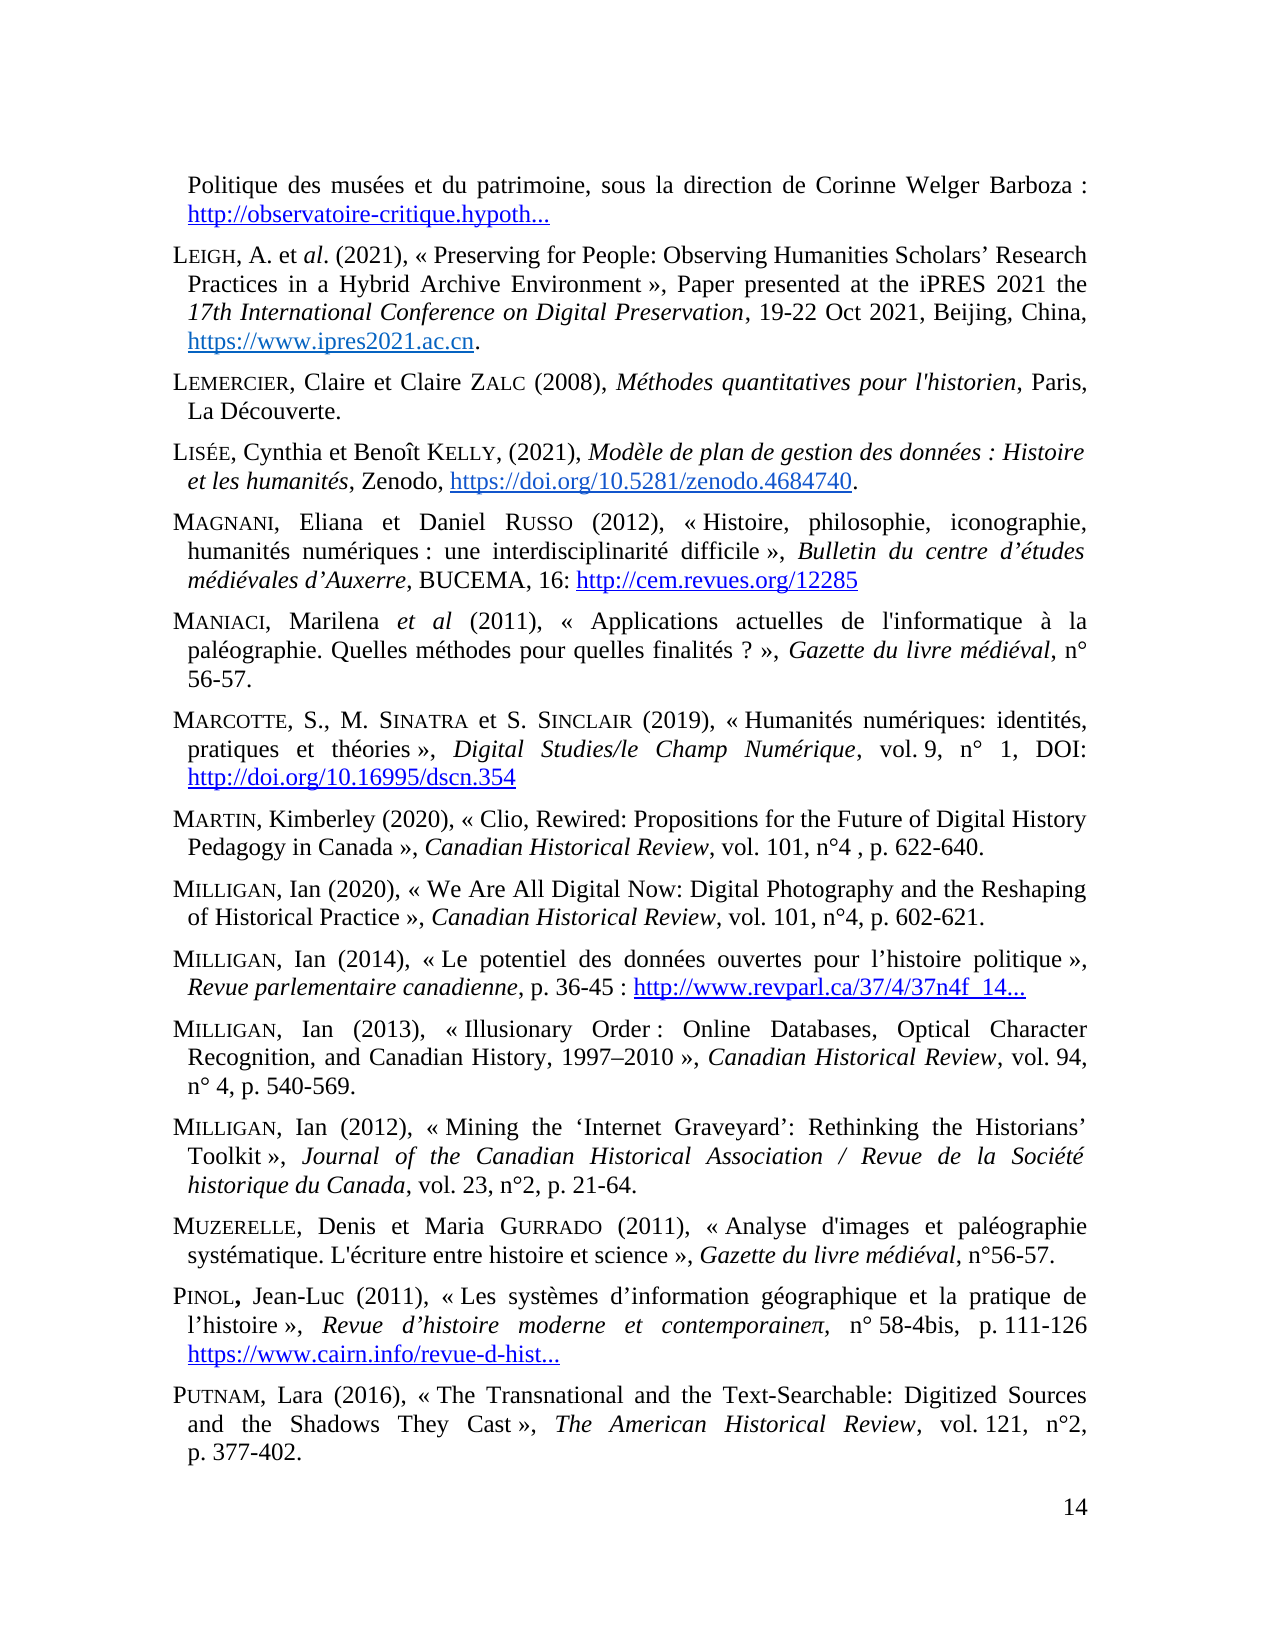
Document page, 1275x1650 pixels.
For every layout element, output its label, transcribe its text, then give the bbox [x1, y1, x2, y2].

text Leigh, A. et al. (2021), « Preserving for People: Observing Humanities Scholars’ Research Practices in a Hybrid Archive Environment », Paper presented at the iPRES 2021 the 17th International Conference on Digital Preservation, 19-22 Oct 2021, Beijing, China, https://www.ipres2021.ac.cn. [173, 240, 1087, 355]
text Putnam, Lara (2016), « The Transnational and the Text-Searchable: Digitized Sources and the Shadows They Cast », The American Historical Review, vol. 121, n°2, p. 377‑402. [173, 1380, 1087, 1466]
text Maniaci, Marilena et al (2011), « Applications actuelles de l'informatique à la paléographie. Quelles méthodes pour quelles finalités ? », Gazette du livre médiéval, n° 56-57. [173, 606, 1087, 692]
text Milligan, Ian (2013), « Illusionary Order : Online Databases, Optical Character Recognition, and Canadian History, 1997–2010 », Canadian Historical Review, vol. 94, n° 4, p. 540‑569. [173, 1014, 1087, 1100]
text Pinol, Jean-Luc (2011), « Les systèmes d’information géographique et la pratique de l’histoire », Revue d’histoire moderne et contemporaineπ, n° 58-4bis, p. 111-126 https://www.cairn.info/revue-d-hist... [173, 1281, 1087, 1367]
text Milligan, Ian (2012), « Mining the ‘Internet Graveyard’: Rethinking the Historians’ Toolkit », Journal of the Canadian Historical Association / Revue de la Société historique du Canada, vol. 23, n°2, p. 21‑64. [173, 1112, 1087, 1199]
text Lemercier, Claire et Claire Zalc (2008), Méthodes quantitatives pour l'historien, Paris, La Découverte. [173, 367, 1087, 425]
text Martin, Kimberley (2020), « Clio, Rewired: Propositions for the Future of Digital History Pedagogy in Canada », Canadian Historical Review, vol. 101, n°4 , p. 622‑640. [173, 804, 1087, 861]
text Magnani, Eliana et Daniel Russo (2012), « Histoire, philosophie, iconographie, humanités numériques : une interdisciplinarité difficile », Bulletin du centre d’études médiévales d’Auxerre, BUCEMA, 16: http://cem.revues.org/12285 [173, 507, 1087, 594]
text Milligan, Ian (2014), « Le potentiel des données ouvertes pour l’histoire politique », Revue parlementaire canadienne, p. 36-45 : http://www.revparl.ca/37/4/37n4f_14... [173, 944, 1087, 1001]
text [173, 170, 1087, 227]
text Lisée, Cynthia et Benoît Kelly, (2021), Modèle de plan de gestion des données : Histoire et les humanités, Zenodo, https://doi.org/10.5281/zenodo.4684740. [173, 437, 1087, 495]
text Milligan, Ian (2020), « We Are All Digital Now: Digital Photography and the Reshaping of Historical Practice », Canadian Historical Review, vol. 101, n°4, p. 602‑621. [173, 874, 1087, 931]
text Muzerelle, Denis et Maria Gurrado (2011), « Analyse d'images et paléographie systématique. L'écriture entre histoire et science », Gazette du livre médiéval, n°56-57. [173, 1211, 1087, 1269]
text Marcotte, S., M. Sinatra et S. Sinclair (2019), « Humanités numériques: identités, pratiques et théories », Digital Studies/le Champ Numérique, vol. 9, n° 1, DOI: http://doi.org/10.16995/dscn.354 [173, 705, 1087, 791]
